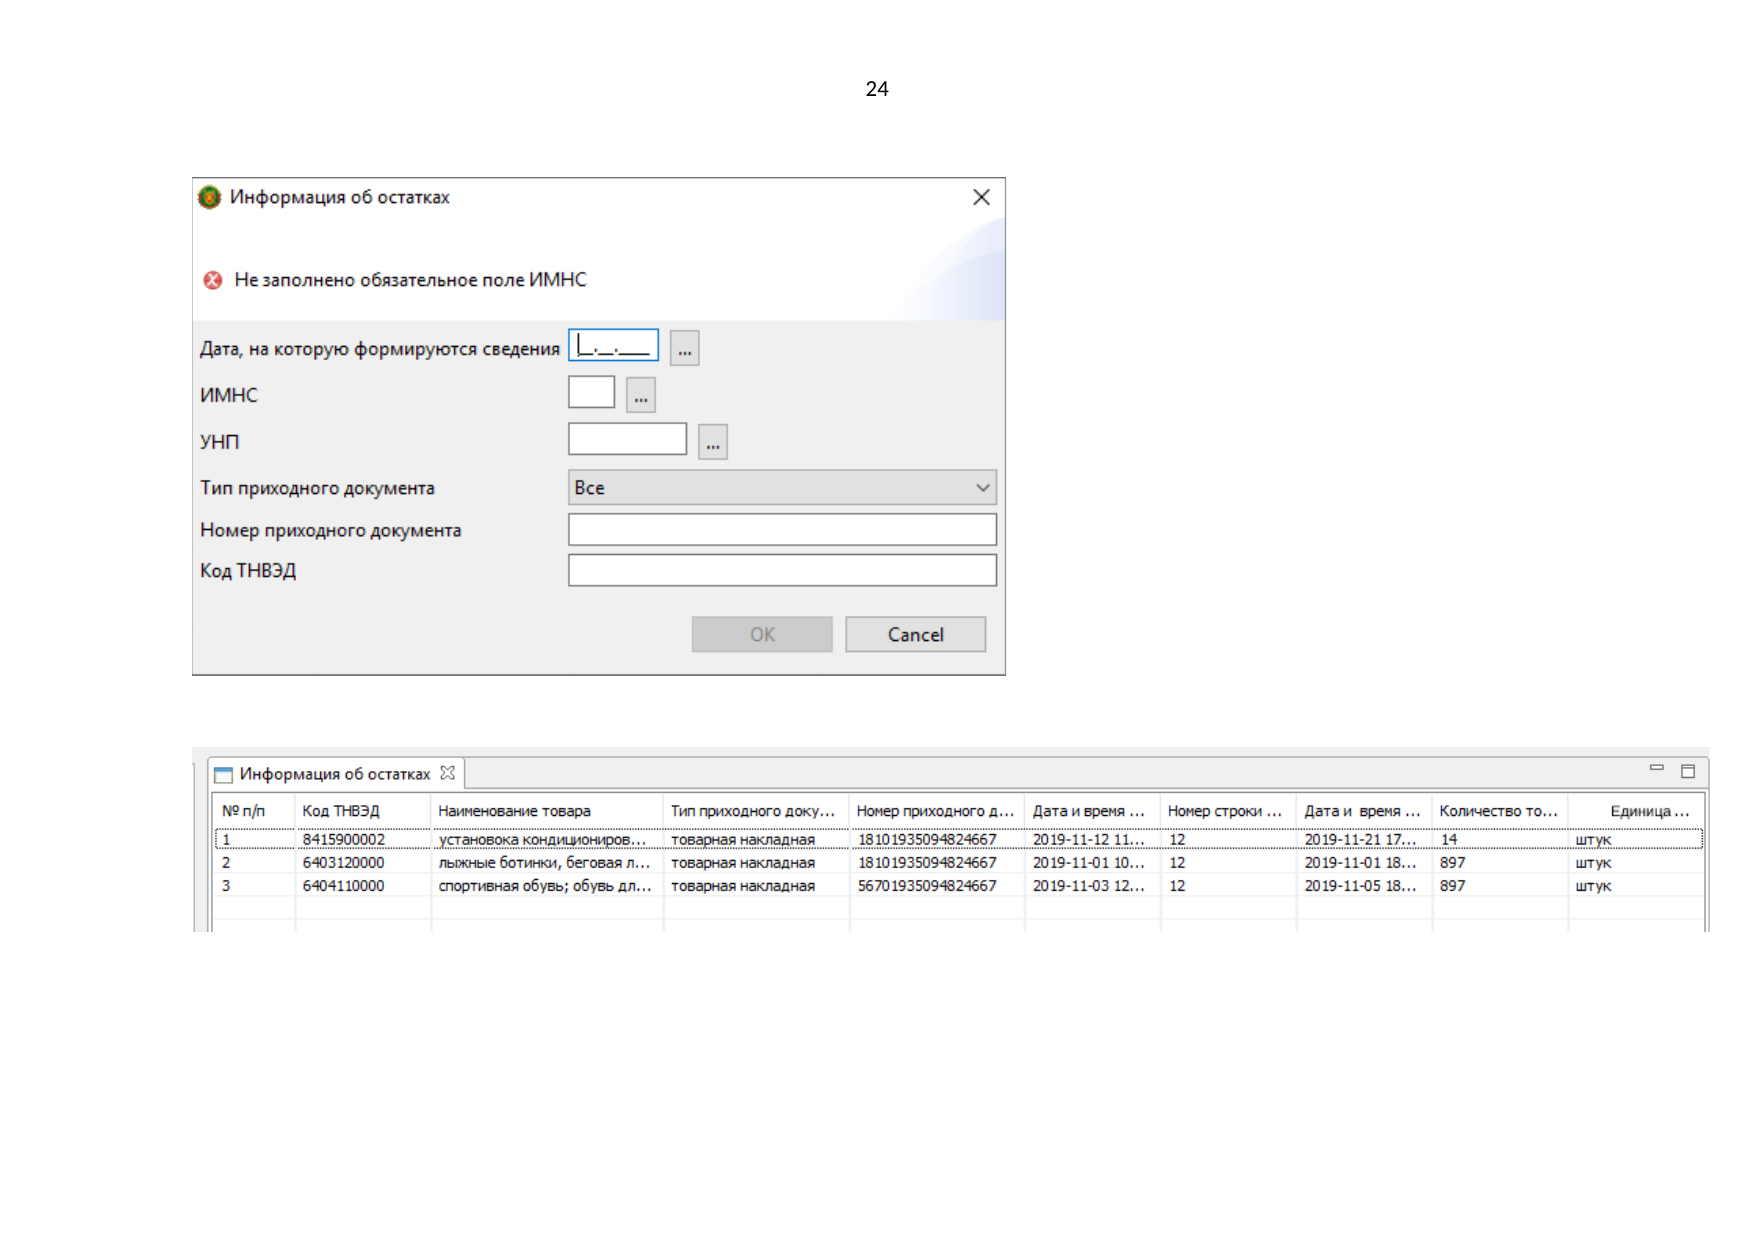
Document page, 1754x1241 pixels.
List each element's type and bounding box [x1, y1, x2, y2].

picture [192, 747, 1710, 932]
picture [192, 177, 1007, 676]
